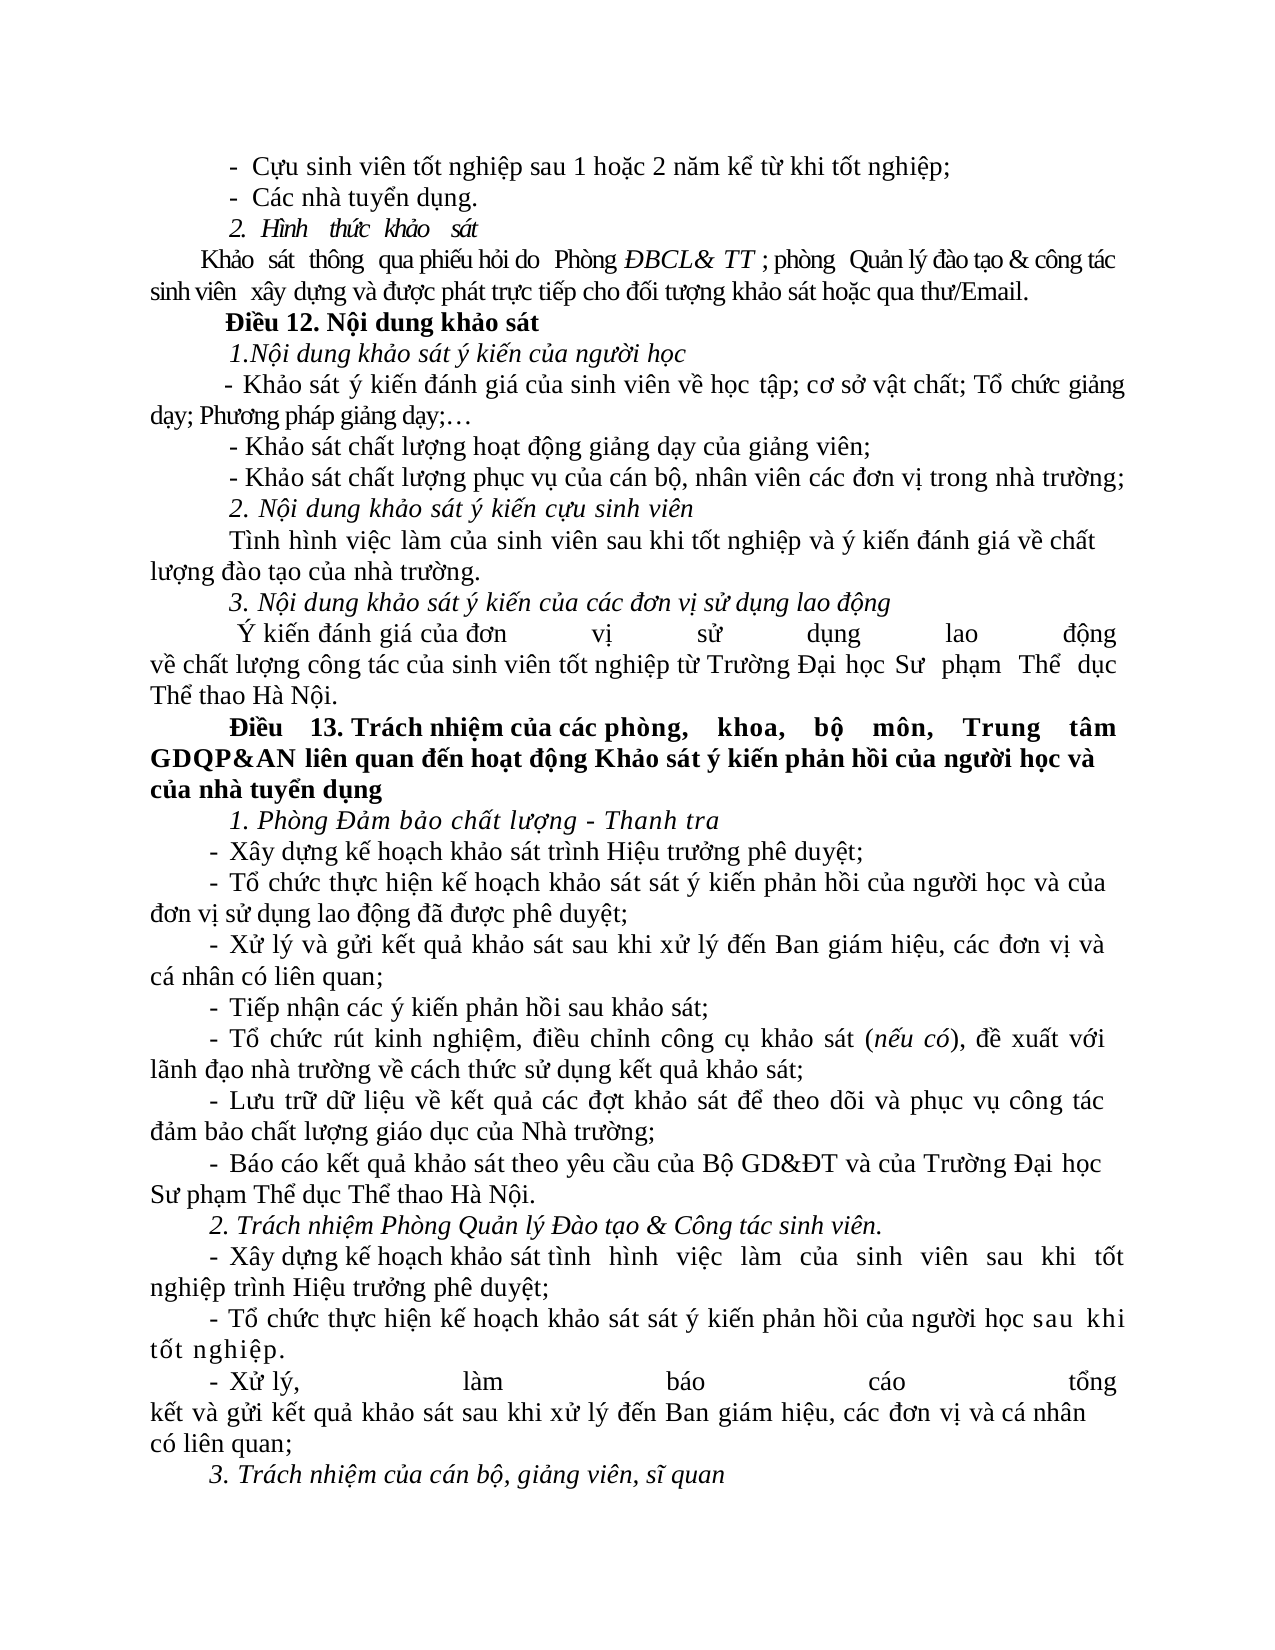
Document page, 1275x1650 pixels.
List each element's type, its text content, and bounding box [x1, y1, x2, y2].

text Điều 13. Trách nhiệm của các phòng, khoa, bộ môn, Trung tâm GDQP&AN liên quan đến hoạt động Khảo sát ý kiến phản hồi của người học và của nhà tuyển dụng [150, 711, 1117, 804]
text - Xây dựng kế hoạch khảo sát tình hình việc làm của sinh viên sau khi tốt nghiệp trình Hiệu trưởng phê duyệt; [150, 1240, 1125, 1302]
text - Xử lý, làm báo cáo tổng kết và gửi kết quả khảo sát sau khi xử lý đến Ban giám hiệu, các đơn vị và cá nhân có liên quan; [150, 1365, 1117, 1458]
text 2. Hình thức khảo sát [193, 212, 1117, 243]
text 3. Nội dung khảo sát ý kiến của các đơn vị sử dụng lao động [193, 586, 1117, 617]
text 1. Phòng Đảm bảo chất lượng - Thanh tra [229, 804, 1125, 835]
text - Tổ chức rút kinh nghiệm, điều chỉnh công cụ khảo sát (nếu có), đề xuất với lãnh đạo nhà trường về cách thức sử dụng kết quả khảo sát; [150, 1022, 1125, 1084]
text Điều 12. Nội dung khảo sát [150, 306, 1125, 337]
text 3. Trách nhiệm của cán bộ, giảng viên, sĩ quan [150, 1458, 1125, 1489]
text - Xây dựng kế hoạch khảo sát trình Hiệu trưởng phê duyệt; [150, 835, 1125, 866]
text - Tiếp nhận các ý kiến phản hồi sau khảo sát; [150, 991, 1125, 1022]
text - Cựu sinh viên tốt nghiệp sau 1 hoặc 2 năm kể từ khi tốt nghiệp; [229, 150, 1125, 181]
text Khảo sát thông qua phiếu hỏi do Phòng ĐBCL& TT ; phòng Quản lý đào tạo & công tác sinh viên xây dựng và được phát trực tiếp cho đối tượng khảo sát hoặc qua thư/Email. [150, 243, 1117, 306]
text - Khảo sát chất lượng hoạt động giảng dạy của giảng viên; [229, 430, 1125, 461]
text - Xử lý và gửi kết quả khảo sát sau khi xử lý đến Ban giám hiệu, các đơn vị và cá nhân có liên quan; [150, 929, 1117, 991]
text - Tổ chức thực hiện kế hoạch khảo sát sát ý kiến phản hồi của người học và của đơn vị sử dụng lao động đã được phê duyệt; [150, 866, 1125, 929]
text Tình hình việc làm của sinh viên sau khi tốt nghiệp và ý kiến đánh giá về chất lượng đào tạo của nhà trường. [150, 524, 1116, 586]
text - Tổ chức thực hiện kế hoạch khảo sát sát ý kiến phản hồi của người học sau khi tốt nghiệp. [150, 1302, 1125, 1365]
text Ý kiến đánh giá của đơn vị sử dụng lao động về chất lượng công tác của sinh viên tốt nghiệp từ Trường Đại học Sư phạm Thể dục Thể thao Hà Nội. [150, 617, 1117, 711]
text - Các nhà tuyển dụng. [229, 181, 1125, 212]
text - Báo cáo kết quả khảo sát theo yêu cầu của Bộ GD&ĐT và của Trường Đại học Sư phạm Thể dục Thể thao Hà Nội. [150, 1147, 1125, 1209]
text - Lưu trữ dữ liệu về kết quả các đợt khảo sát để theo dõi và phục vụ công tác đảm bảo chất lượng giáo dục của Nhà trường; [150, 1084, 1117, 1147]
text 2. Nội dung khảo sát ý kiến cựu sinh viên [193, 493, 1116, 524]
text - Khảo sát ý kiến đánh giá của sinh viên về học tập; cơ sở vật chất; Tổ chức giảng dạy; Phương pháp giảng dạy;… [150, 368, 1125, 430]
text 2. Trách nhiệm Phòng Quản lý Đào tạo & Công tác sinh viên. [150, 1209, 1125, 1240]
text - Khảo sát chất lượng phục vụ của cán bộ, nhân viên các đơn vị trong nhà trường; [150, 461, 1125, 493]
text 1.Nội dung khảo sát ý kiến của người học [229, 337, 1125, 368]
